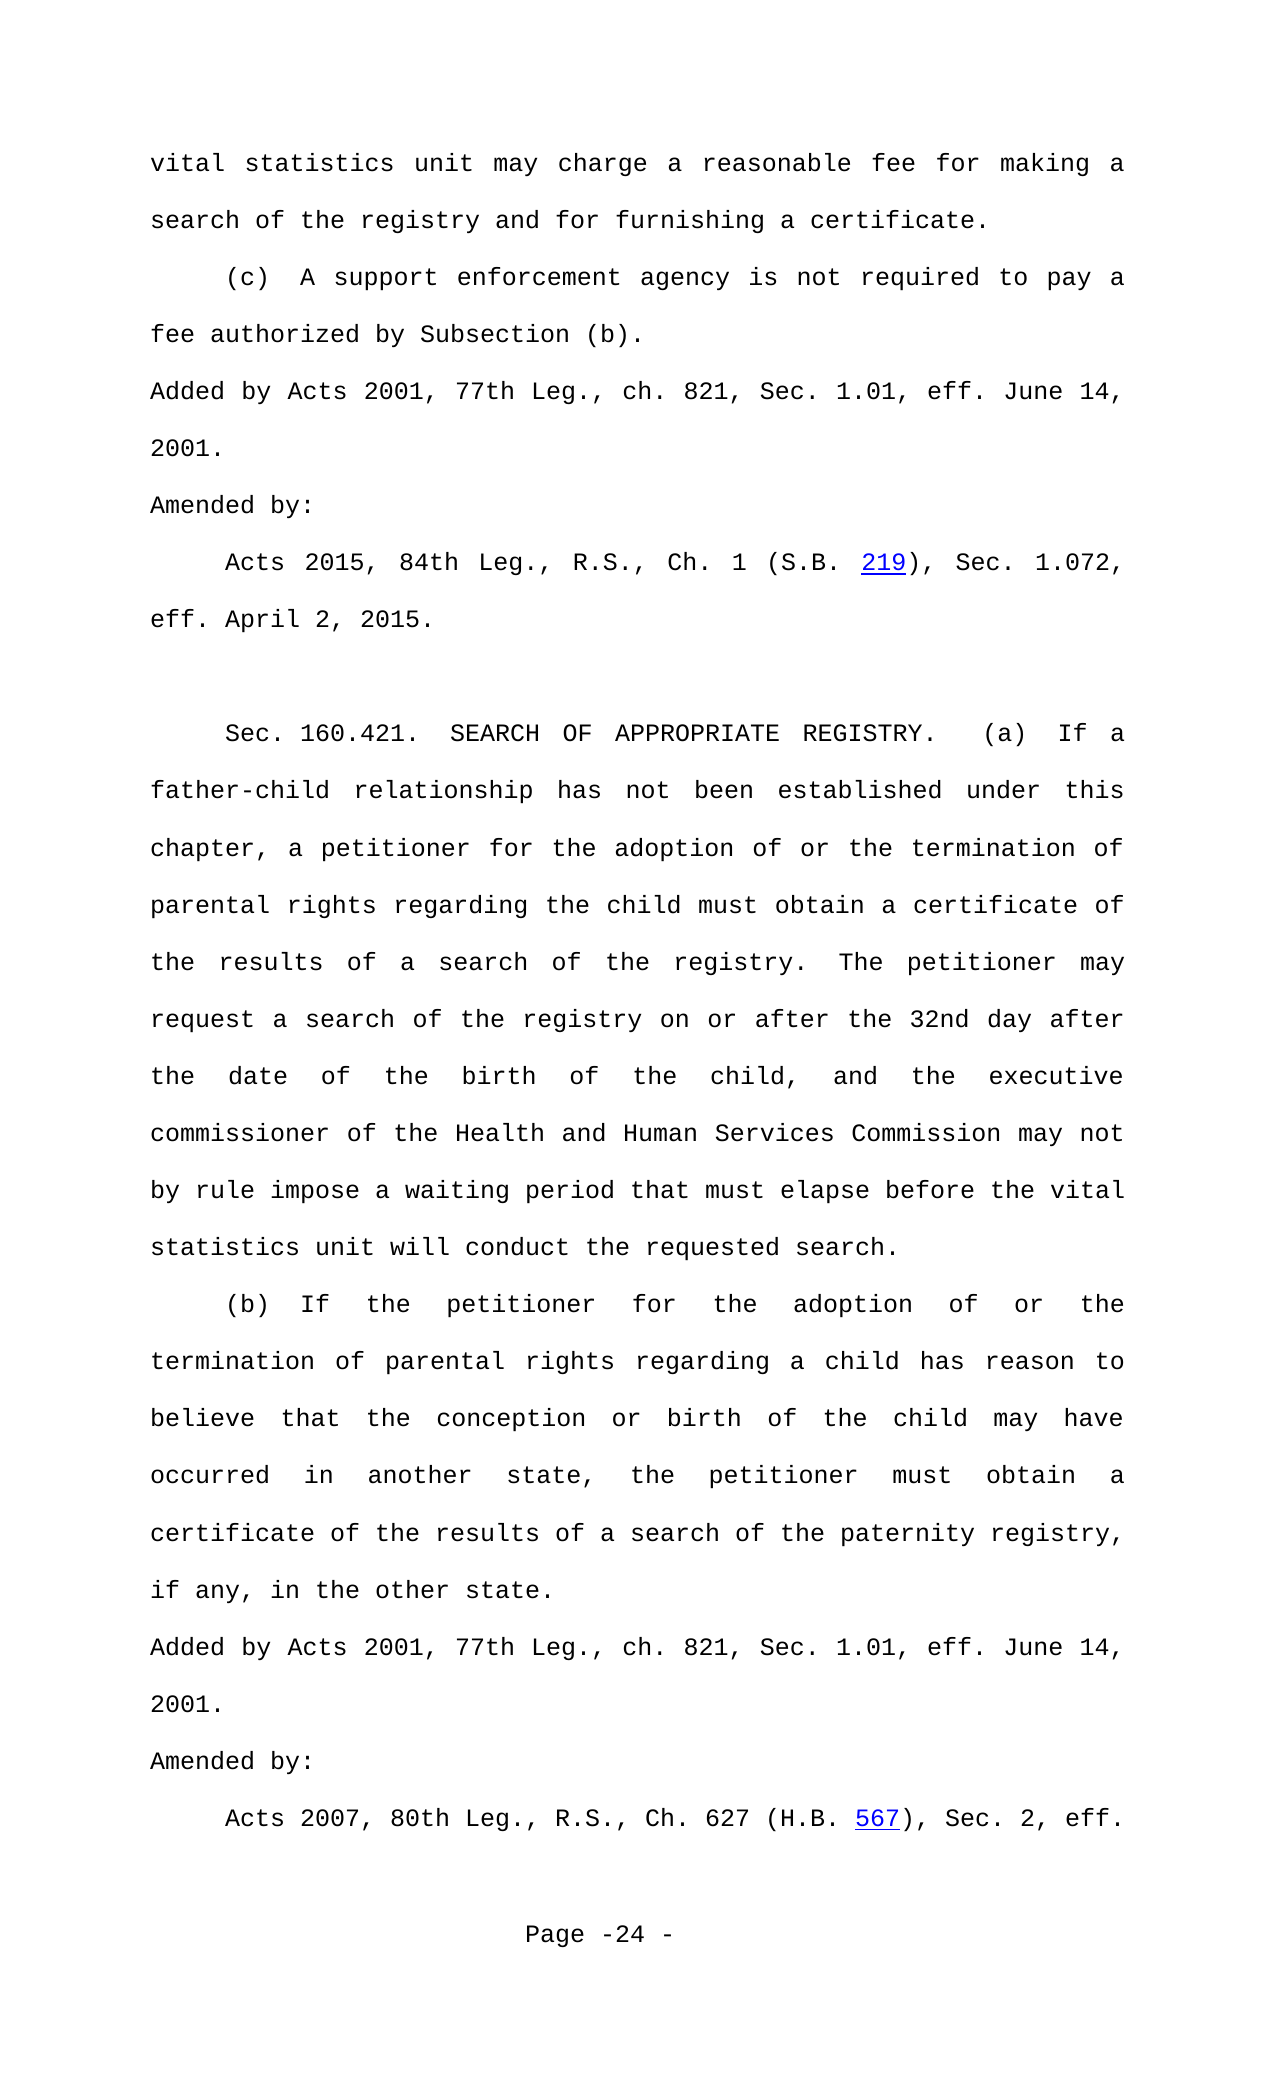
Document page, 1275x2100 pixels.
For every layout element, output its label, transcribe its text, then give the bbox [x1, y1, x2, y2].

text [150, 1805, 1125, 1834]
text Sec. 160.421. SEARCH OF APPROPRIATE REGISTRY. (a) If a father-child relationship has not been established under this chapter, a petitioner for the adoption of or the termination of parental rights regarding the child must obtain a certificate of the results of a search of the registry. The petitioner may request a search of the registry on or after the 32nd day after the date of the birth of the child, and the executive commissioner of the Health and Human Services Commission may not by rule impose a waiting period that must elapse before the vital statistics unit will conduct the requested search. [150, 721, 1125, 1263]
text Acts 2015, 84th Leg., R.S., Ch. 1 (S.B. 219), Sec. 1.072, eff. April 2, 2015. [150, 549, 1125, 635]
text Amended by: [150, 492, 1125, 521]
text Amended by: [150, 1748, 1125, 1777]
text Added by Acts 2001, 77th Leg., ch. 821, Sec. 1.01, eff. June 14, 2001. [150, 378, 1125, 464]
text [150, 150, 1125, 236]
text Added by Acts 2001, 77th Leg., ch. 821, Sec. 1.01, eff. June 14, 2001. [150, 1634, 1125, 1720]
text (c) A support enforcement agency is not required to pay a fee authorized by Subsection (b). [150, 264, 1125, 350]
text (b) If the petitioner for the adoption of or the termination of parental rights regarding a child has reason to believe that the conception or birth of the child may have occurred in another state, the petitioner must obtain a certificate of the results of a search of the paternity registry, if any, in the other state. [150, 1292, 1125, 1606]
